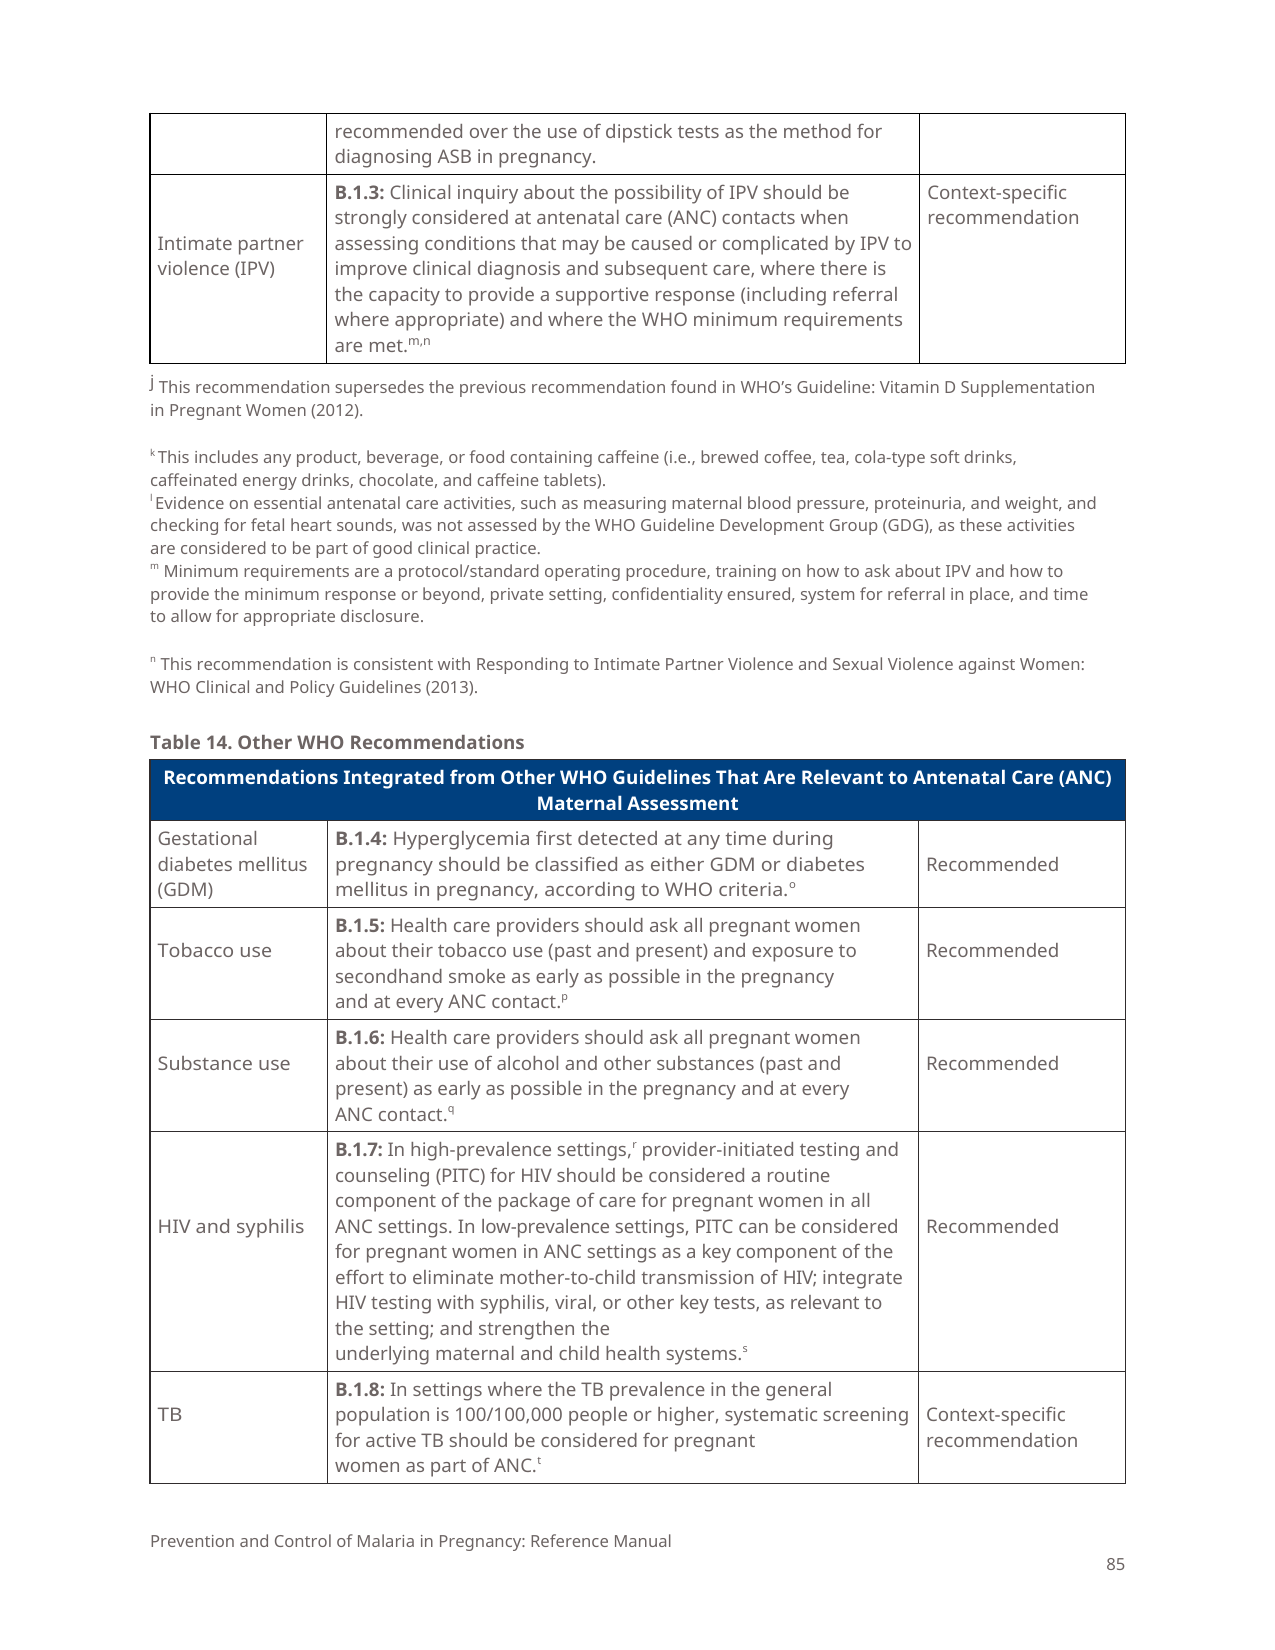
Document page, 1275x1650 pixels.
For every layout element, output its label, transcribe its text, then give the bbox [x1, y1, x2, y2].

table_cell TB [151, 1372, 327, 1483]
table_cell B.1.5: Health care providers should ask all pregnant women about their tobacco use (past and present) and exposure to secondhand smoke as early as possible in the pregnancy and at every ANC contact.p [328, 908, 918, 1019]
table_cell HIV and syphilis [151, 1132, 327, 1371]
table_cell B.1.4: Hyperglycemia first detected at any time during pregnancy should be classified as either GDM or diabetes mellitus in pregnancy, according to WHO criteria.o [328, 821, 918, 907]
table_cell Recommended [919, 1020, 1125, 1131]
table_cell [920, 114, 1125, 173]
text k This includes any product, beverage, or food containing caffeine (i.e., brewed coffee, tea, cola-type soft drinks, caffeinated energy drinks, chocolate, and caffeine tablets). [150, 446, 1099, 491]
table_cell Recommended [919, 1132, 1125, 1371]
table_cell Recommended [919, 908, 1125, 1019]
table_cell Tobacco use [151, 908, 327, 1019]
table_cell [151, 114, 326, 173]
text n This recommendation is consistent with Responding to Intimate Partner Violence and Sexual Violence against Women: WHO Clinical and Policy Guidelines (2013). [150, 653, 1099, 698]
table_cell Gestational diabetes mellitus (GDM) [151, 821, 327, 907]
title Table 14. Other WHO Recommendations [150, 729, 1125, 755]
table_cell B.1.3: Clinical inquiry about the possibility of IPV should be strongly considered at antenatal care (ANC) contacts when assessing conditions that may be caused or complicated by IPV to improve clinical diagnosis and subsequent care, where there is the capacity to provide a supportive response (including referral where appropriate) and where the WHO minimum requirements are met.m,n [327, 175, 919, 362]
text l Evidence on essential antenatal care activities, such as measuring maternal blood pressure, proteinuria, and weight, and checking for fetal heart sounds, was not assessed by the WHO Guideline Development Group (GDG), as these activities are considered to be part of good clinical practice. [150, 491, 1099, 559]
table_cell Context-specific recommendation [920, 175, 1125, 362]
table_cell B.1.7: In high-prevalence settings,r provider-initiated testing and counseling (PITC) for HIV should be considered a routine component of the package of care for pregnant women in all ANC settings. In low-prevalence settings, PITC can be considered for pregnant women in ANC settings as a key component of the effort to eliminate mother-to-child transmission of HIV; integrate HIV testing with syphilis, viral, or other key tests, as relevant to the setting; and strengthen the underlying maternal and child health systems.s [328, 1132, 918, 1371]
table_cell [327, 114, 919, 173]
table_cell B.1.6: Health care providers should ask all pregnant women about their use of alcohol and other substances (past and present) as early as possible in the pregnancy and at every ANC contact.q [328, 1020, 918, 1131]
table_cell Intimate partner violence (IPV) [151, 175, 326, 362]
table_cell Context-specific recommendation [919, 1372, 1125, 1483]
table_cell Recommended [919, 821, 1125, 907]
text j This recommendation supersedes the previous recommendation found in WHO’s Guideline: Vitamin D Supplementation in Pregnant Women (2012). [150, 370, 1107, 421]
table_cell B.1.8: In settings where the TB prevalence in the general population is 100/100,000 people or higher, systematic screening for active TB should be considered for pregnant women as part of ANC.t [328, 1372, 918, 1483]
text m Minimum requirements are a protocol/standard operating procedure, training on how to ask about IPV and how to provide the minimum response or beyond, private setting, confidentiality ensured, system for referral in place, and time to allow for appropriate disclosure. [150, 559, 1099, 628]
table_header Recommendations Integrated from Other WHO Guidelines That Are Relevant to Antenatal Care (ANC) Maternal Assessment [151, 760, 1125, 820]
table_cell Substance use [151, 1020, 327, 1131]
